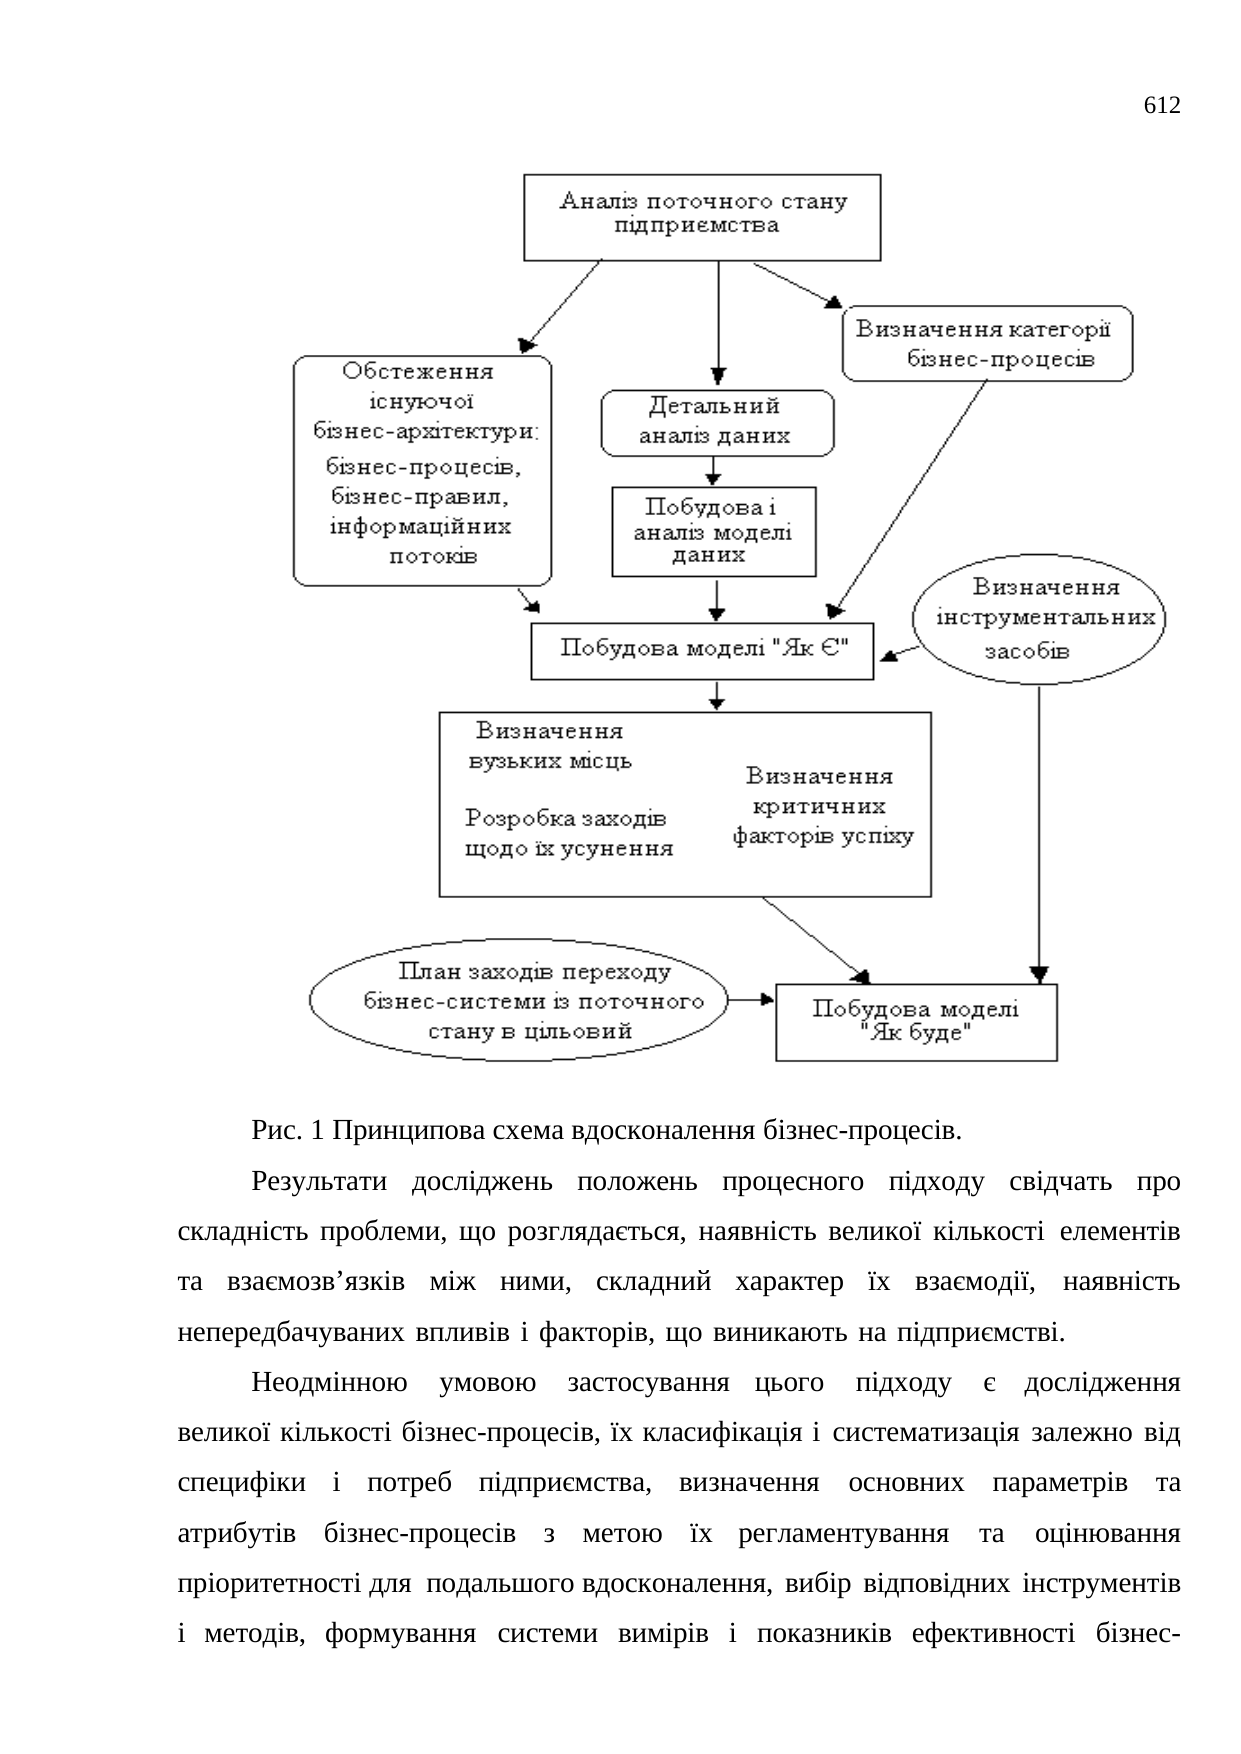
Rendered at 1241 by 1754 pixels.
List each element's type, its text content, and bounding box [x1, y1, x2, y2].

picture [180, 143, 1178, 1098]
text Результати досліджень положень процесного підходу свідчать про складність проблеми, що розглядається, наявність великої кількості елементів та взаємозв’язків між ними, складний характер їх взаємодії, наявність непередбачуваних впливів і факторів, що виникають на підприємстві. [177, 1163, 1181, 1347]
text Рис. 1 Принципова схема вдосконалення бізнес-процесів. [177, 1112, 1170, 1146]
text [177, 1364, 1181, 1649]
